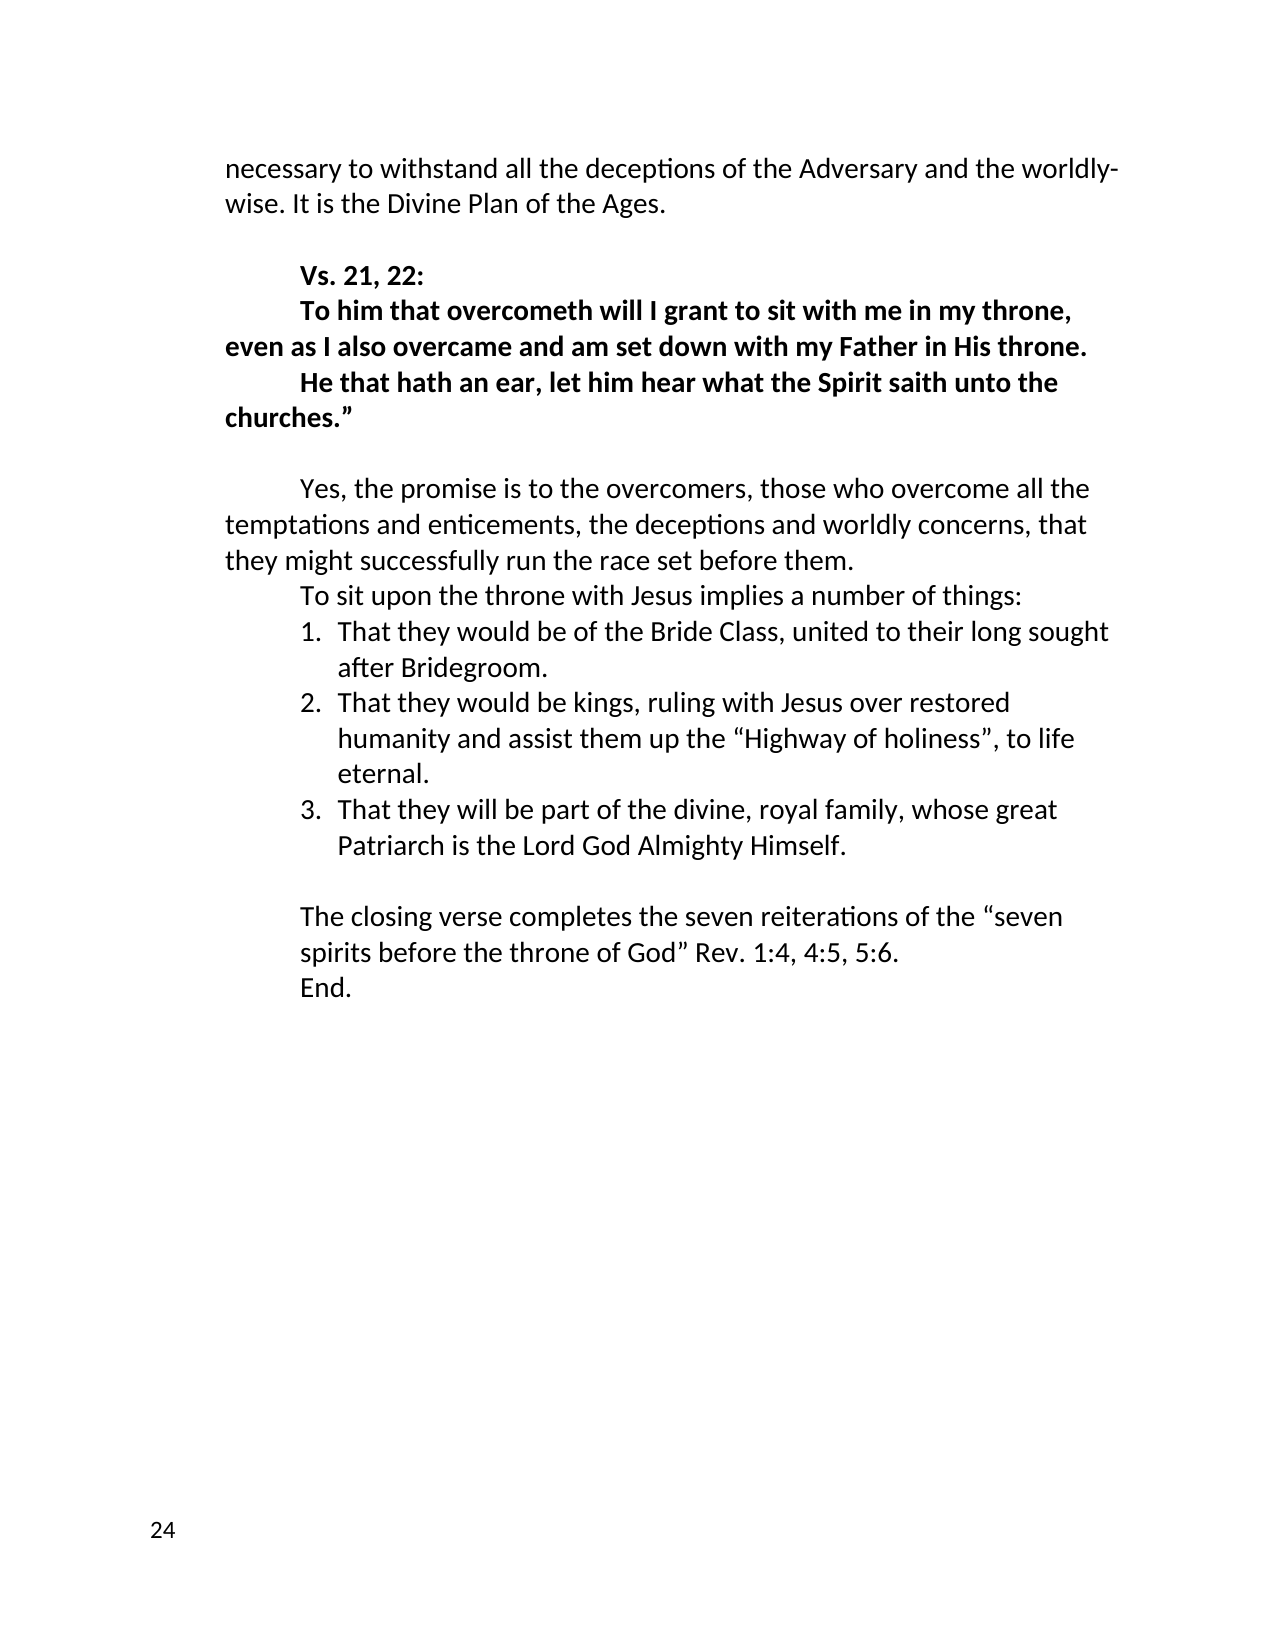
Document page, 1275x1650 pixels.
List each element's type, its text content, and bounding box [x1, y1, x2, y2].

text Yes, the promise is to the overcomers, those who overcome all the temptations and enticements, the deceptions and worldly concerns, that they might successfully run the race set before them. [225, 471, 1125, 577]
text Vs. 21, 22: [225, 257, 1125, 292]
text The closing verse completes the seven reiterations of the “seven spirits before the throne of God” Rev. 1:4, 4:5, 5:6. [300, 898, 1125, 969]
text He that hath an ear, let him hear what the Spirit saith unto the churches.” [225, 364, 1125, 435]
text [225, 150, 1125, 221]
list That they would be kings, ruling with Jesus over restored humanity and assist them up the “Highway of holiness”, to life eternal. [300, 684, 1125, 791]
list That they would be of the Bride Class, united to their long sought after Bridegroom. [300, 613, 1125, 684]
list That they will be part of the divine, royal family, whose great Patriarch is the Lord God Almighty Himself. [300, 791, 1125, 862]
text To him that overcometh will I grant to sit with me in my throne, even as I also overcame and am set down with my Father in His throne. [225, 292, 1125, 364]
text End. [300, 969, 1125, 1005]
text To sit upon the throne with Jesus implies a number of things: [225, 577, 1125, 613]
